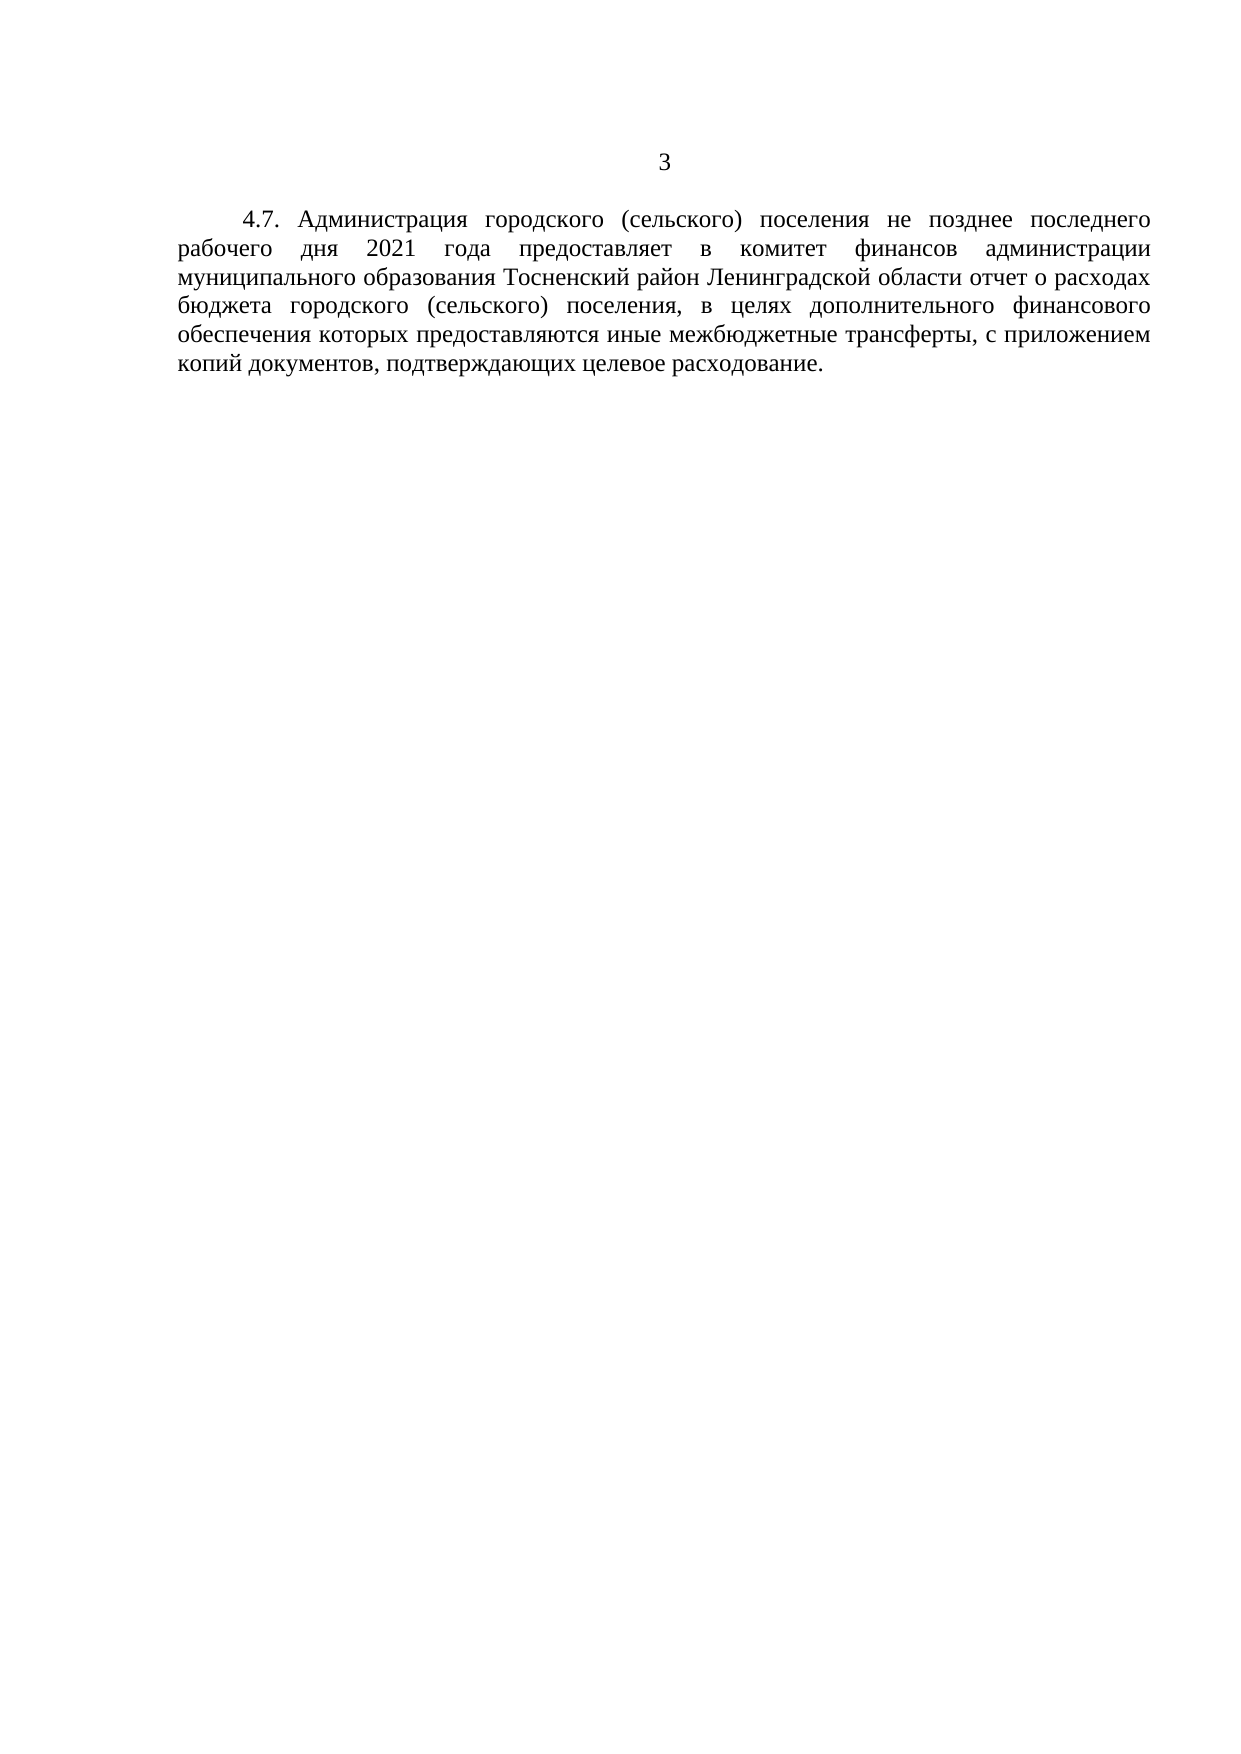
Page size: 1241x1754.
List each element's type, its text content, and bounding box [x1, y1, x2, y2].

text 4.7. Администрация городского (сельского) поселения не позднее последнего рабочего дня 2021 года предоставляет в комитет финансов администрации муниципального образования Тосненский район Ленинградской области отчет о расходах бюджета городского (сельского) поселения, в целях дополнительного финансового обеспечения которых предоставляются иные межбюджетные трансферты, с приложением копий документов, подтверждающих целевое расходование. [177, 204, 1152, 377]
text 3 [177, 147, 1152, 176]
